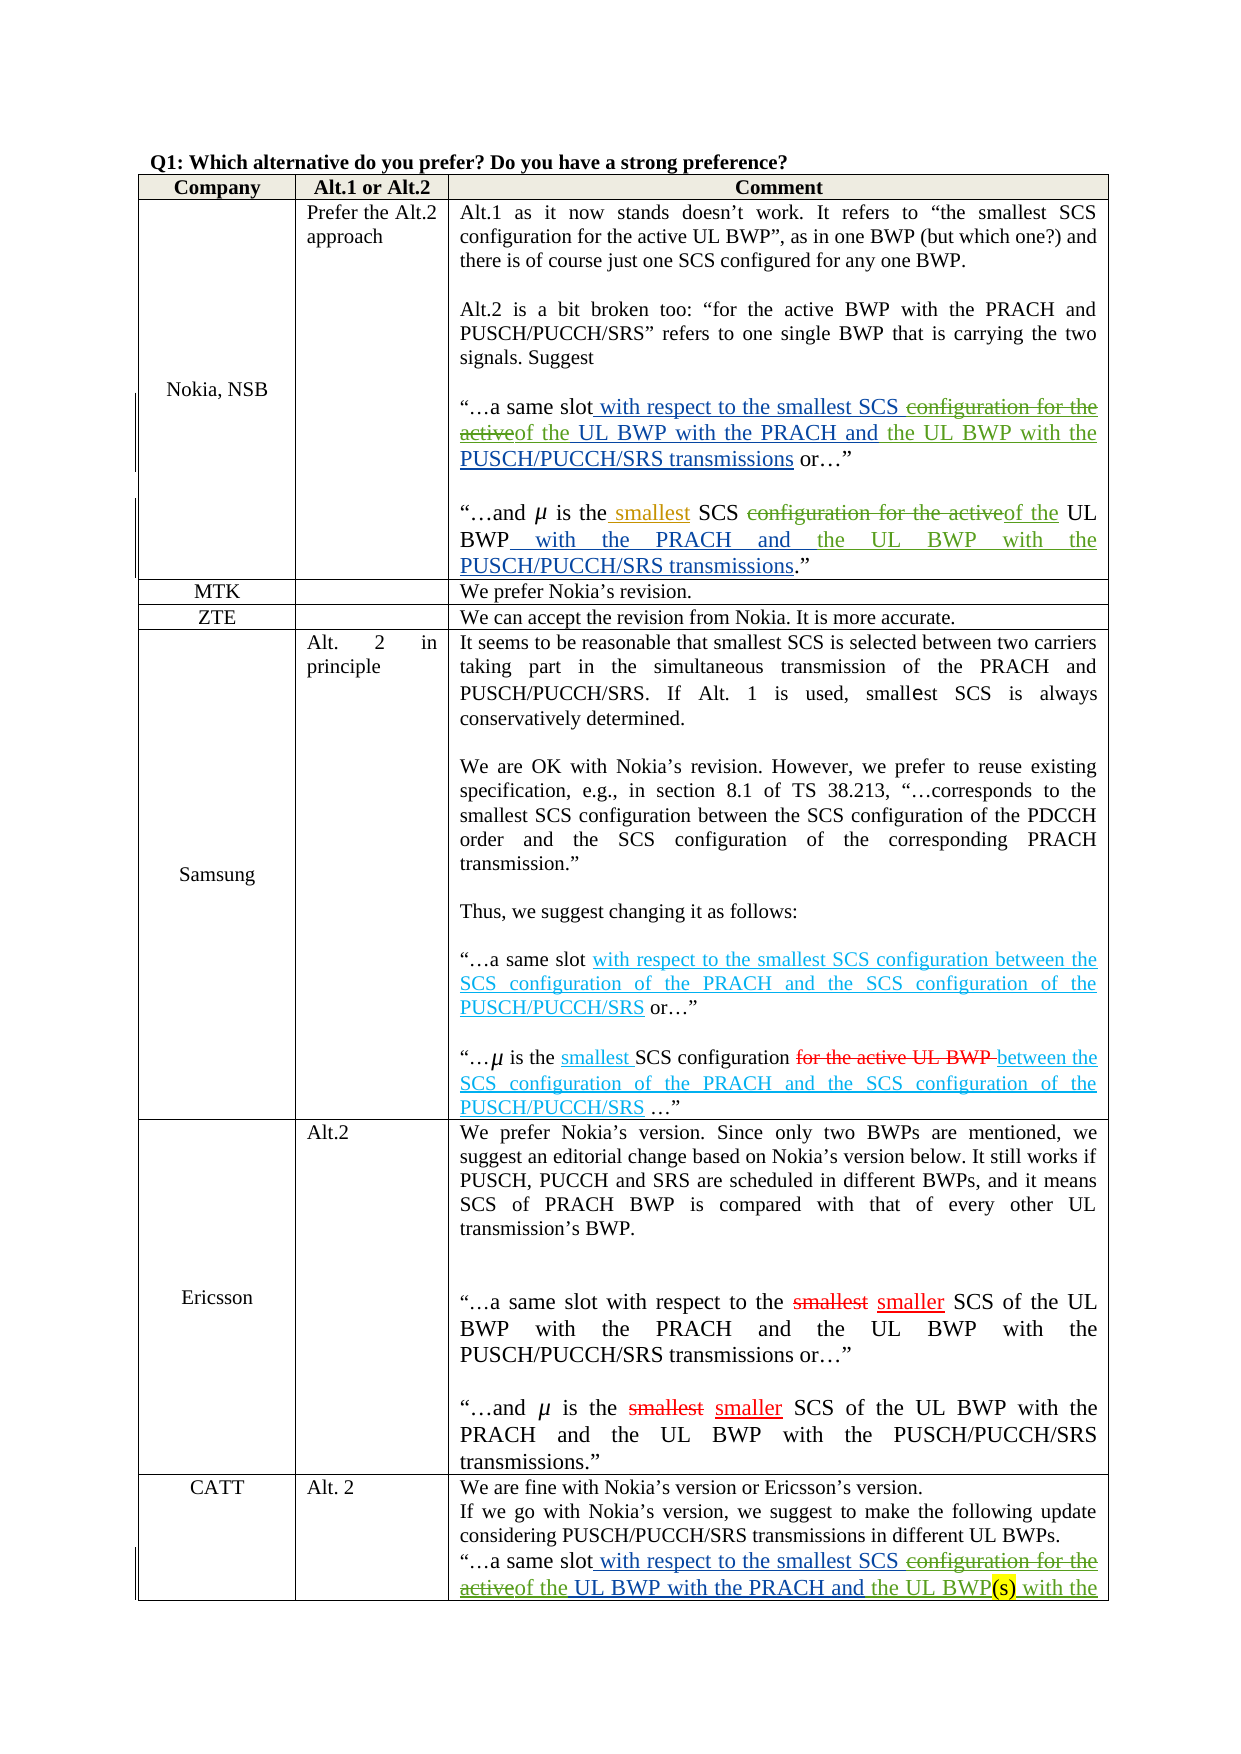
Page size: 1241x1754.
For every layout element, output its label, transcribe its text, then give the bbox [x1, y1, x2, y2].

picture [935, 1080, 942, 1088]
table_cell Prefer the Alt.2 approach [296, 200, 448, 578]
table_cell MTK [139, 580, 295, 603]
table_cell We prefer Nokia’s version. Since only two BWPs are mentioned, we suggest an editorial change based on Nokia’s version below. It still works if PUSCH, PUCCH and SRS are scheduled in different BWPs, and it means SCS of PRACH BWP is compared with that of every other UL transmission’s BWP. “…a same slot with respect to the smallest smaller SCS of the UL BWP with the PRACH and the UL BWP with the PUSCH/PUCCH/SRS transmissions or…” “…and is the smallest smaller SCS of the UL BWP with the PRACH and the UL BWP with the PUSCH/PUCCH/SRS transmissions.” [449, 1120, 1108, 1474]
picture [554, 1000, 559, 1013]
picture [935, 980, 942, 988]
picture [1017, 980, 1024, 988]
picture [601, 1100, 607, 1114]
picture [526, 1000, 532, 1014]
table_header Company [139, 175, 295, 199]
table_cell Alt.1 as it now stands doesn’t work. It refers to “the smallest SCS configuration for the active UL BWP”, as in one BWP (but which one?) and there is of course just one SCS configured for any one BWP. Alt.2 is a bit broken too: “for the active BWP with the PRACH and PUSCH/PUCCH/SRS” refers to one single BWP that is carrying the two signals. Suggest “…a same slot or…” “…and is the SCS UL BWP.” [449, 200, 1108, 578]
picture [636, 956, 643, 964]
picture [834, 976, 840, 988]
picture [731, 1079, 736, 1087]
table_cell It seems to be reasonable that smallest SCS is selected between two carriers taking part in the simultaneous transmission of the PRACH and PUSCH/PUCCH/SRS. If Alt. 1 is used, smallest SCS is always conservatively determined. We are OK with Nokia’s revision. However, we prefer to reuse existing specification, e.g., in section 8.1 of TS 38.213, “…corresponds to the smallest SCS configuration between the SCS configuration of the PDCCH order and the SCS configuration of the corresponding PRACH transmission.” Thus, we suggest changing it as follows: “…a same slot with respect to the smallest SCS configuration between the SCS configuration of the PRACH and the SCS configuration of the PUSCH/PUCCH/SRS or…” “… is the smallest SCS configuration for the active UL BWP between the SCS configuration of the PRACH and the SCS configuration of the PUSCH/PUCCH/SRS …” [449, 630, 1108, 1119]
table_cell [296, 580, 448, 603]
table_cell Alt.2 [296, 1120, 448, 1474]
table_cell Samsung [139, 630, 295, 1119]
table_cell Alt. 2 in principle [296, 630, 448, 1119]
picture [1017, 1080, 1024, 1088]
picture [526, 1100, 532, 1114]
picture [731, 979, 736, 987]
text Q1: Which alternative do you prefer? Do you have a strong preference? [150, 150, 1120, 174]
table_cell [296, 605, 448, 629]
table_cell Alt. 2 [296, 1475, 448, 1600]
picture [601, 1000, 607, 1014]
table_cell We can accept the revision from Nokia. It is more accurate. [449, 605, 1108, 629]
table_cell ZTE [139, 605, 295, 629]
table_cell Nokia, NSB [139, 200, 295, 578]
picture [834, 1076, 840, 1088]
table_header Alt.1 or Alt.2 [296, 175, 448, 199]
table_header Comment [449, 175, 1108, 199]
picture [554, 1100, 559, 1113]
picture [765, 956, 772, 964]
table_cell We prefer Nokia’s revision. [449, 580, 1108, 603]
table_cell Ericsson [139, 1120, 295, 1474]
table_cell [449, 1475, 1108, 1600]
table_cell CATT [139, 1475, 295, 1600]
